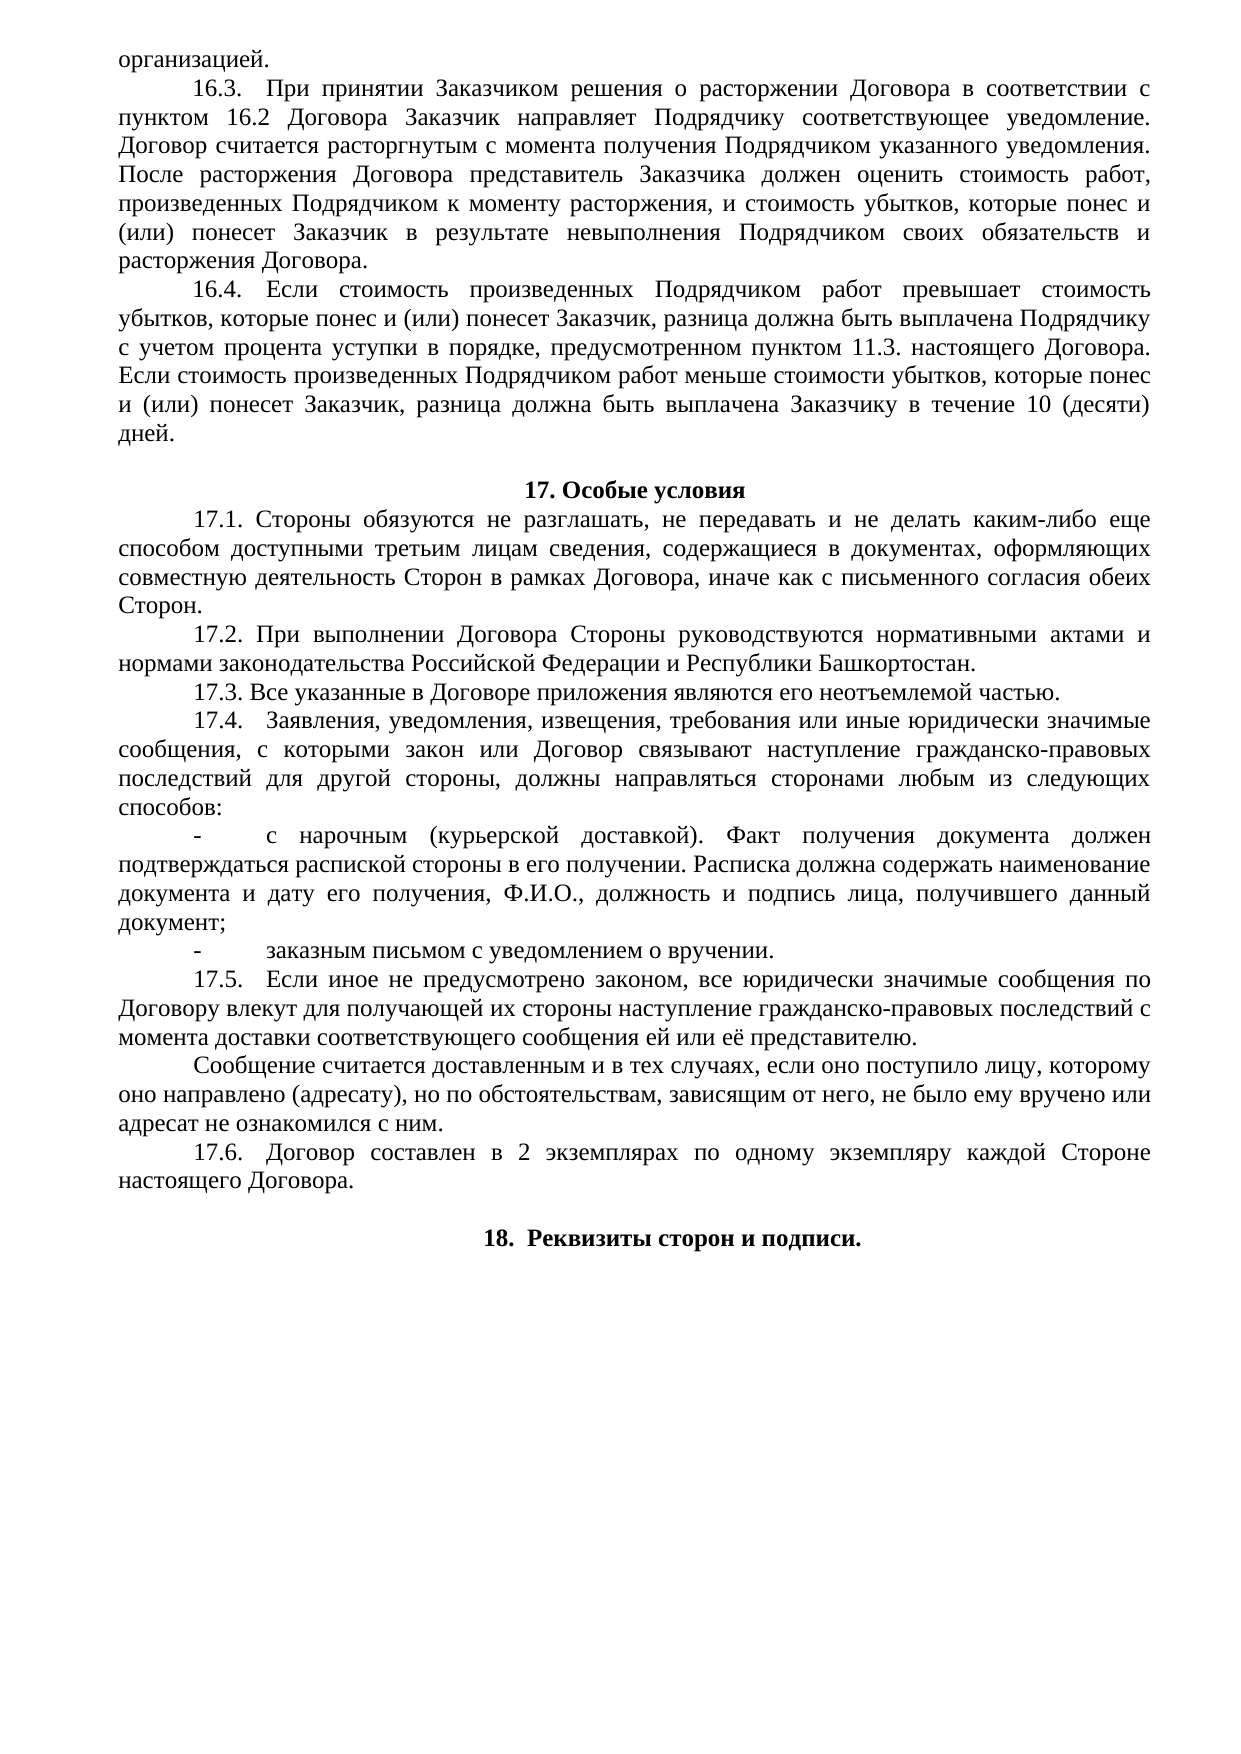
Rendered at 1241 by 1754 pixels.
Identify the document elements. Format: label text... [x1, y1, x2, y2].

text 17.3. Все указанные в Договоре приложения являются его неотъемлемой частью. [118, 677, 1152, 706]
text 17. Особые условия [118, 476, 1152, 504]
text 17.4. Заявления, уведомления, извещения, требования или иные юридически значимые сообщения, с которыми закон или Договор связывают наступление гражданско-правовых последствий для другой стороны, должны направляться сторонами любым из следующих способов: [118, 706, 1152, 821]
text Сообщение считается доставленным и в тех случаях, если оно поступило лицу, которому оно направлено (адресату), но по обстоятельствам, зависящим от него, не было ему вручено или адресат не ознакомился с ним. [118, 1051, 1152, 1137]
text 17.5. Если иное не предусмотрено законом, все юридически значимые сообщения по Договору влекут для получающей их стороны наступление гражданско-правовых последствий с момента доставки соответствующего сообщения ей или её представителю. [118, 964, 1152, 1051]
text 18. Реквизиты сторон и подписи. [118, 1223, 1152, 1252]
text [118, 44, 1152, 73]
text - с нарочным (курьерской доставкой). Факт получения документа должен подтверждаться распиской стороны в его получении. Расписка должна содержать наименование документа и дату его получения, Ф.И.О., должность и подпись лица, получившего данный документ; [118, 821, 1152, 936]
text 17.1. Стороны обязуются не разглашать, не передавать и не делать каким-либо еще способом доступными третьим лицам сведения, содержащиеся в документах, оформляющих совместную деятельность Сторон в рамках Договора, иначе как с письменного согласия обеих Сторон. [118, 504, 1152, 619]
text 16.3. При принятии Заказчиком решения о расторжении Договора в соответствии с пунктом 16.2 Договора Заказчик направляет Подрядчику соответствующее уведомление. Договор считается расторгнутым с момента получения Подрядчиком указанного уведомления. После расторжения Договора представитель Заказчика должен оценить стоимость работ, произведенных Подрядчиком к моменту расторжения, и стоимость убытков, которые понес и (или) понесет Заказчик в результате невыполнения Подрядчиком своих обязательств и расторжения Договора. [118, 73, 1152, 274]
text - заказным письмом с уведомлением о вручении. [118, 936, 1152, 964]
text 17.2. При выполнении Договора Стороны руководствуются нормативными актами и нормами законодательства Российской Федерации и Республики Башкортостан. [118, 619, 1152, 677]
text 16.4. Если стоимость произведенных Подрядчиком работ превышает стоимость убытков, которые понес и (или) понесет Заказчик, разница должна быть выплачена Подрядчику с учетом процента уступки в порядке, предусмотренном пунктом 11.3. настоящего Договора. Если стоимость произведенных Подрядчиком работ меньше стоимости убытков, которые понес и (или) понесет Заказчик, разница должна быть выплачена Заказчику в течение 10 (десяти) дней. [118, 274, 1152, 447]
text 17.6. Договор составлен в 2 экземплярах по одному экземпляру каждой Стороне настоящего Договора. [118, 1137, 1152, 1194]
